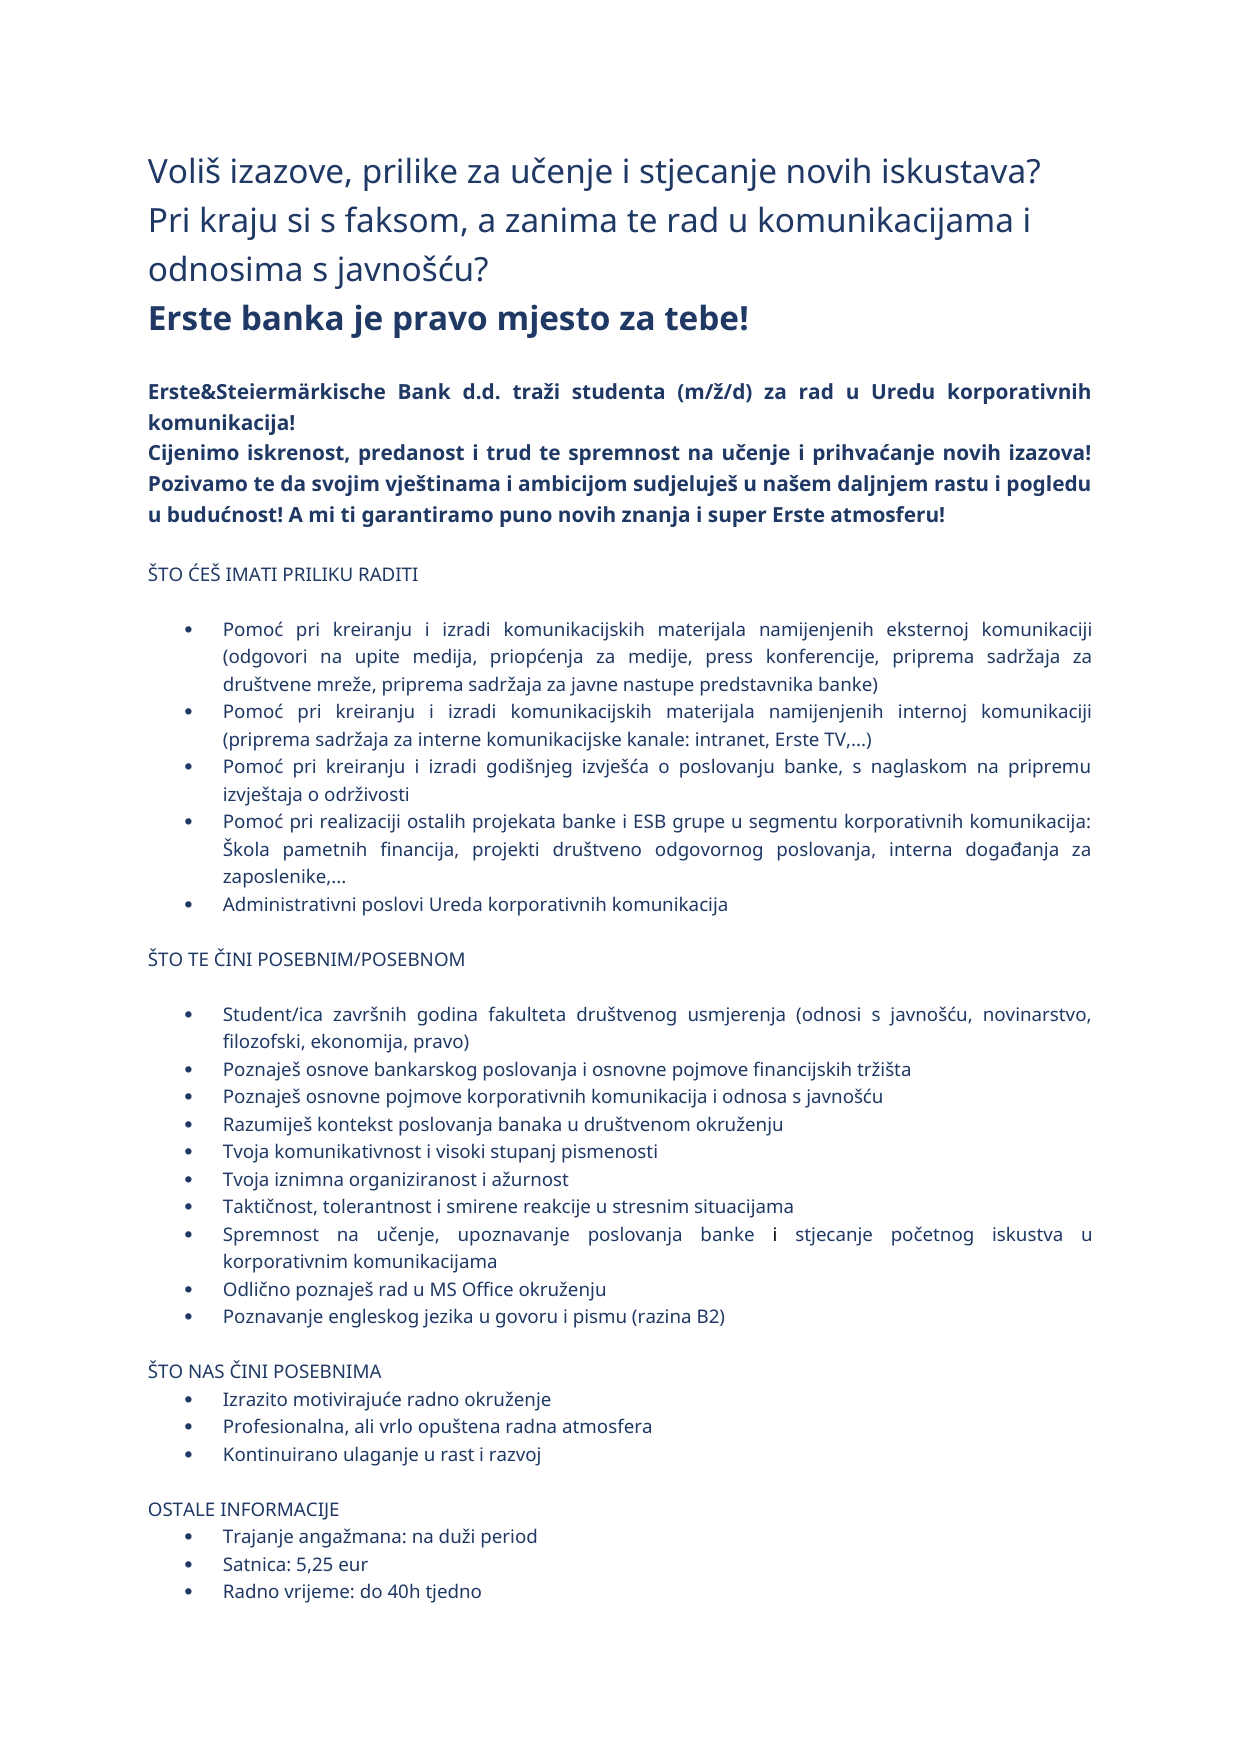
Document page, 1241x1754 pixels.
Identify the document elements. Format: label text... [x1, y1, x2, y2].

list Poznaješ osnovne pojmove korporativnih komunikacija i odnosa s javnošću [185, 1083, 1093, 1109]
list Profesionalna, ali vrlo opuštena radna atmosfera [185, 1413, 1093, 1439]
text ŠTO TE ČINI POSEBNIM/POSEBNOM [148, 946, 1093, 971]
list Student/ica završnih godina fakulteta društvenog usmjerenja (odnosi s javnošću, novinarstvo, filozofski, ekonomija, pravo) [185, 1001, 1093, 1054]
list Poznaješ osnove bankarskog poslovanja i osnovne pojmove financijskih tržišta [185, 1056, 1093, 1081]
list Pomoć pri kreiranju i izradi komunikacijskih materijala namijenjenih eksternoj komunikaciji (odgovori na upite medija, priopćenja za medije, press konferencije, priprema sadržaja za društvene mreže, priprema sadržaja za javne nastupe predstavnika banke) [185, 616, 1093, 696]
text OSTALE INFORMACIJE [148, 1496, 1093, 1521]
text Erste&Steiermärkische Bank d.d. traži studenta (m/ž/d) za rad u Uredu korporativnih komunikacija! [148, 377, 1093, 436]
list Tvoja komunikativnost i visoki stupanj pismenosti [185, 1138, 1093, 1164]
list Administrativni poslovi Ureda korporativnih komunikacija [185, 891, 1093, 916]
list Pomoć pri kreiranju i izradi godišnjeg izvješća o poslovanju banke, s naglaskom na pripremu izvještaja o održivosti [185, 753, 1093, 806]
list Spremnost na učenje, upoznavanje poslovanja banke i stjecanje početnog iskustva u korporativnim komunikacijama [185, 1221, 1093, 1274]
text Cijenimo iskrenost, predanost i trud te spremnost na učenje i prihvaćanje novih izazova! Pozivamo te da svojim vještinama i ambicijom sudjeluješ u našem daljnjem rastu i pogledu u budućnost! A mi ti garantiramo puno novih znanja i super Erste atmosferu! [148, 438, 1093, 528]
list Kontinuirano ulaganje u rast i razvoj [185, 1441, 1093, 1466]
text ŠTO NAS ČINI POSEBNIMA [148, 1358, 1093, 1384]
list Satnica: 5,25 eur [185, 1551, 1093, 1576]
list Izrazito motivirajuće radno okruženje [185, 1386, 1093, 1411]
text Voliš izazove, prilike za učenje i stjecanje novih iskustava? Pri kraju si s faksom, a zanima te rad u komunikacijama i odnosima s javnošću? [148, 148, 1093, 291]
list Odlično poznaješ rad u MS Office okruženju [185, 1276, 1093, 1301]
list Razumiješ kontekst poslovanja banaka u društvenom okruženju [185, 1111, 1093, 1136]
list Poznavanje engleskog jezika u govoru i pismu (razina B2) [185, 1303, 1093, 1329]
list Pomoć pri kreiranju i izradi komunikacijskih materijala namijenjenih internoj komunikaciji (priprema sadržaja za interne komunikacijske kanale: intranet, Erste TV,...) [185, 698, 1093, 751]
text Erste banka je pravo mjesto za tebe! [148, 294, 1093, 340]
list Radno vrijeme: do 40h tjedno [185, 1578, 1093, 1604]
text ŠTO ĆEŠ IMATI PRILIKU RADITI [148, 561, 1093, 586]
list Trajanje angažmana: na duži period [185, 1523, 1093, 1549]
list Tvoja iznimna organiziranost i ažurnost [185, 1166, 1093, 1191]
list Taktičnost, tolerantnost i smirene reakcije u stresnim situacijama [185, 1193, 1093, 1219]
list Pomoć pri realizaciji ostalih projekata banke i ESB grupe u segmentu korporativnih komunikacija: Škola pametnih financija, projekti društveno odgovornog poslovanja, interna događanja za zaposlenike,... [185, 808, 1093, 889]
